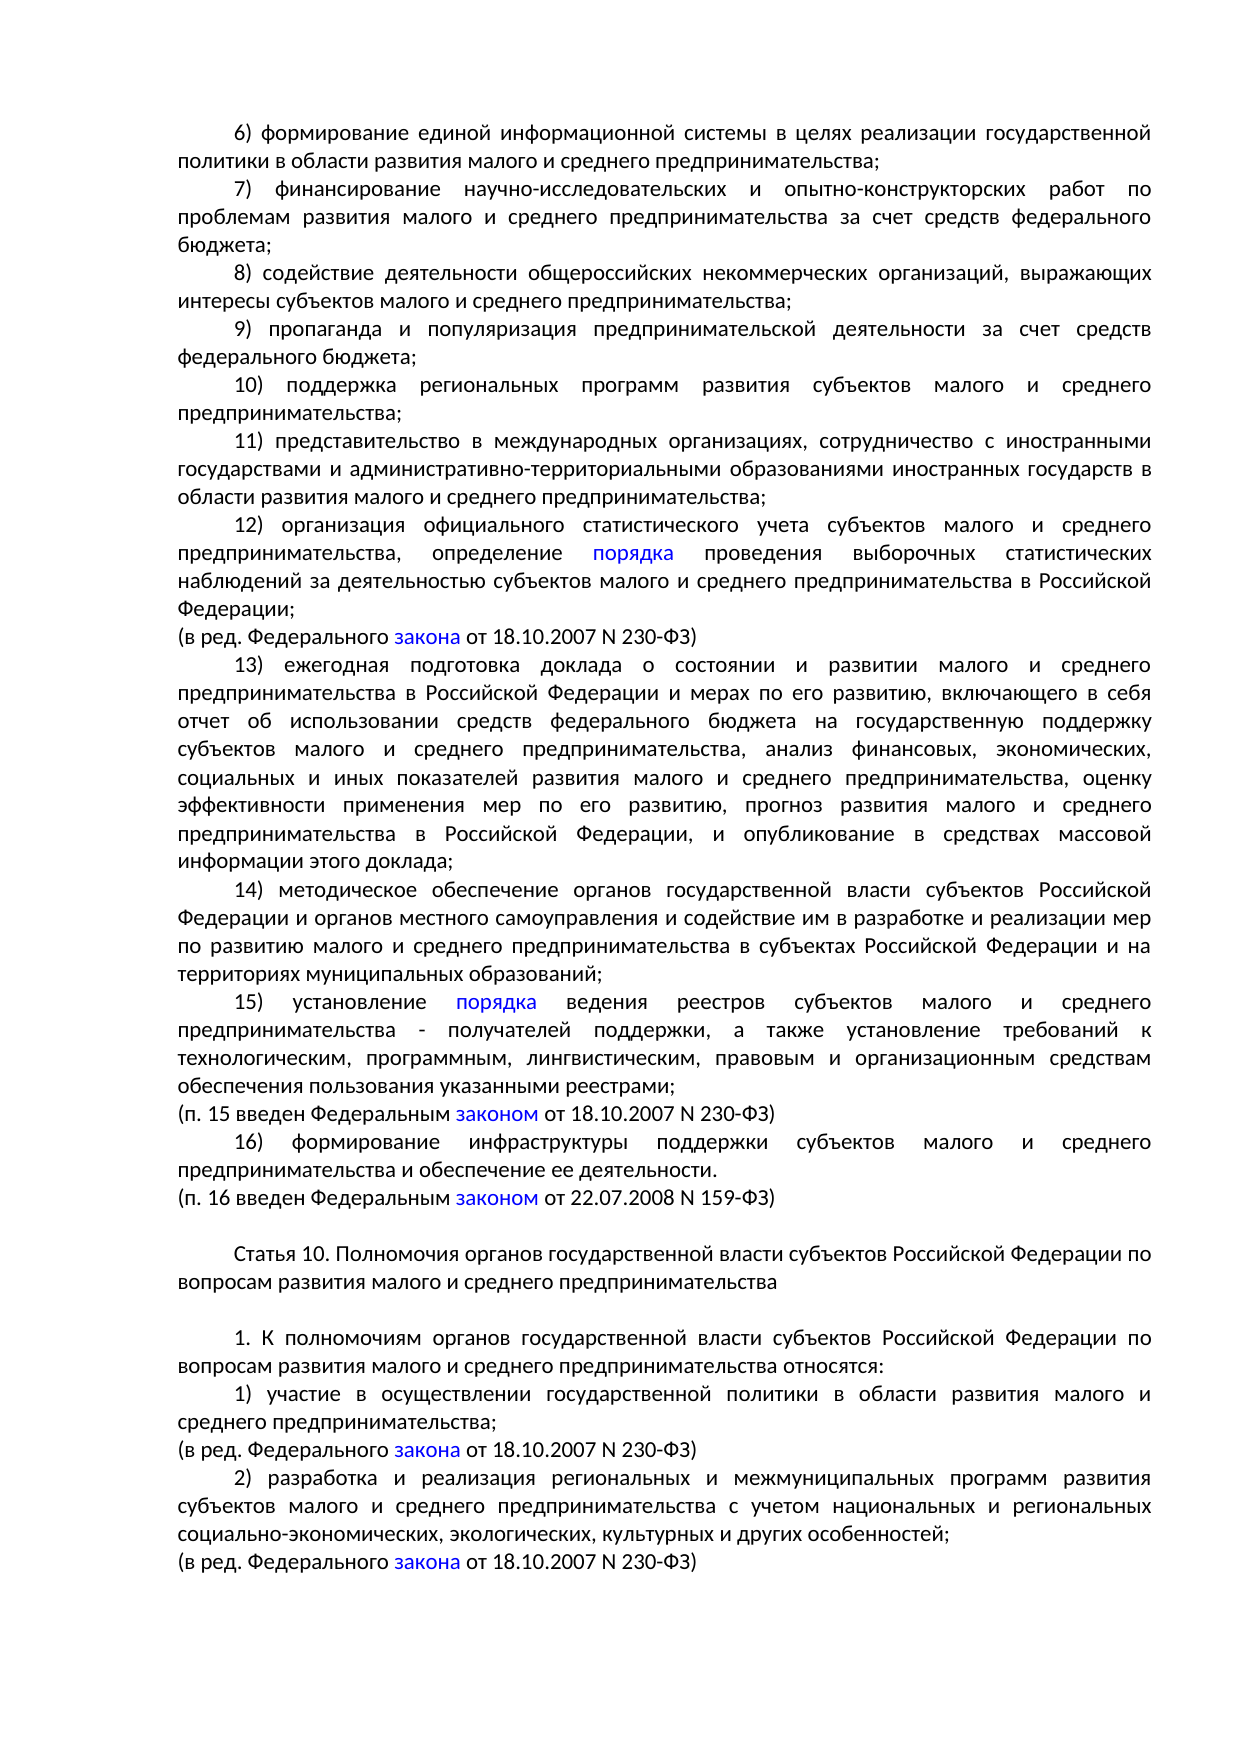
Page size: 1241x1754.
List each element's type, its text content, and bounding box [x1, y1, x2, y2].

text 10) поддержка региональных программ развития субъектов малого и среднего предпринимательства; [177, 370, 1152, 426]
text 16) формирование инфраструктуры поддержки субъектов малого и среднего предпринимательства и обеспечение ее деятельности. [177, 1127, 1152, 1183]
text 12) организация официального статистического учета субъектов малого и среднего предпринимательства, определение порядка проведения выборочных статистических наблюдений за деятельностью субъектов малого и среднего предпринимательства в Российской Федерации; [177, 510, 1152, 622]
text 1. К полномочиям органов государственной власти субъектов Российской Федерации по вопросам развития малого и среднего предпринимательства относятся: [177, 1323, 1152, 1379]
text 7) финансирование научно-исследовательских и опытно-конструкторских работ по проблемам развития малого и среднего предпринимательства за счет средств федерального бюджета; [177, 174, 1152, 258]
text 1) участие в осуществлении государственной политики в области развития малого и среднего предпринимательства; [177, 1379, 1152, 1435]
text 6) формирование единой информационной системы в целях реализации государственной политики в области развития малого и среднего предпринимательства; [177, 118, 1152, 174]
text 15) установление порядка ведения реестров субъектов малого и среднего предпринимательства - получателей поддержки, а также установление требований к технологическим, программным, лингвистическим, правовым и организационным средствам обеспечения пользования указанными реестрами; [177, 987, 1152, 1099]
text 14) методическое обеспечение органов государственной власти субъектов Российской Федерации и органов местного самоуправления и содействие им в разработке и реализации мер по развитию малого и среднего предпринимательства в субъектах Российской Федерации и на территориях муниципальных образований; [177, 875, 1152, 987]
text (п. 15 введен Федеральным законом от 18.10.2007 N 230-ФЗ) [177, 1099, 1152, 1127]
text 13) ежегодная подготовка доклада о состоянии и развитии малого и среднего предпринимательства в Российской Федерации и мерах по его развитию, включающего в себя отчет об использовании средств федерального бюджета на государственную поддержку субъектов малого и среднего предпринимательства, анализ финансовых, экономических, социальных и иных показателей развития малого и среднего предпринимательства, оценку эффективности применения мер по его развитию, прогноз развития малого и среднего предпринимательства в Российской Федерации, и опубликование в средствах массовой информации этого доклада; [177, 651, 1152, 875]
text (в ред. Федерального закона от 18.10.2007 N 230-ФЗ) [177, 1547, 1152, 1575]
text 11) представительство в международных организациях, сотрудничество с иностранными государствами и административно-территориальными образованиями иностранных государств в области развития малого и среднего предпринимательства; [177, 426, 1152, 510]
text 9) пропаганда и популяризация предпринимательской деятельности за счет средств федерального бюджета; [177, 314, 1152, 370]
text (в ред. Федерального закона от 18.10.2007 N 230-ФЗ) [177, 622, 1152, 651]
text 2) разработка и реализация региональных и межмуниципальных программ развития субъектов малого и среднего предпринимательства с учетом национальных и региональных социально-экономических, экологических, культурных и других особенностей; [177, 1463, 1152, 1547]
text 8) содействие деятельности общероссийских некоммерческих организаций, выражающих интересы субъектов малого и среднего предпринимательства; [177, 258, 1152, 314]
text (в ред. Федерального закона от 18.10.2007 N 230-ФЗ) [177, 1435, 1152, 1463]
text Статья 10. Полномочия органов государственной власти субъектов Российской Федерации по вопросам развития малого и среднего предпринимательства [177, 1239, 1152, 1295]
text (п. 16 введен Федеральным законом от 22.07.2008 N 159-ФЗ) [177, 1183, 1152, 1211]
